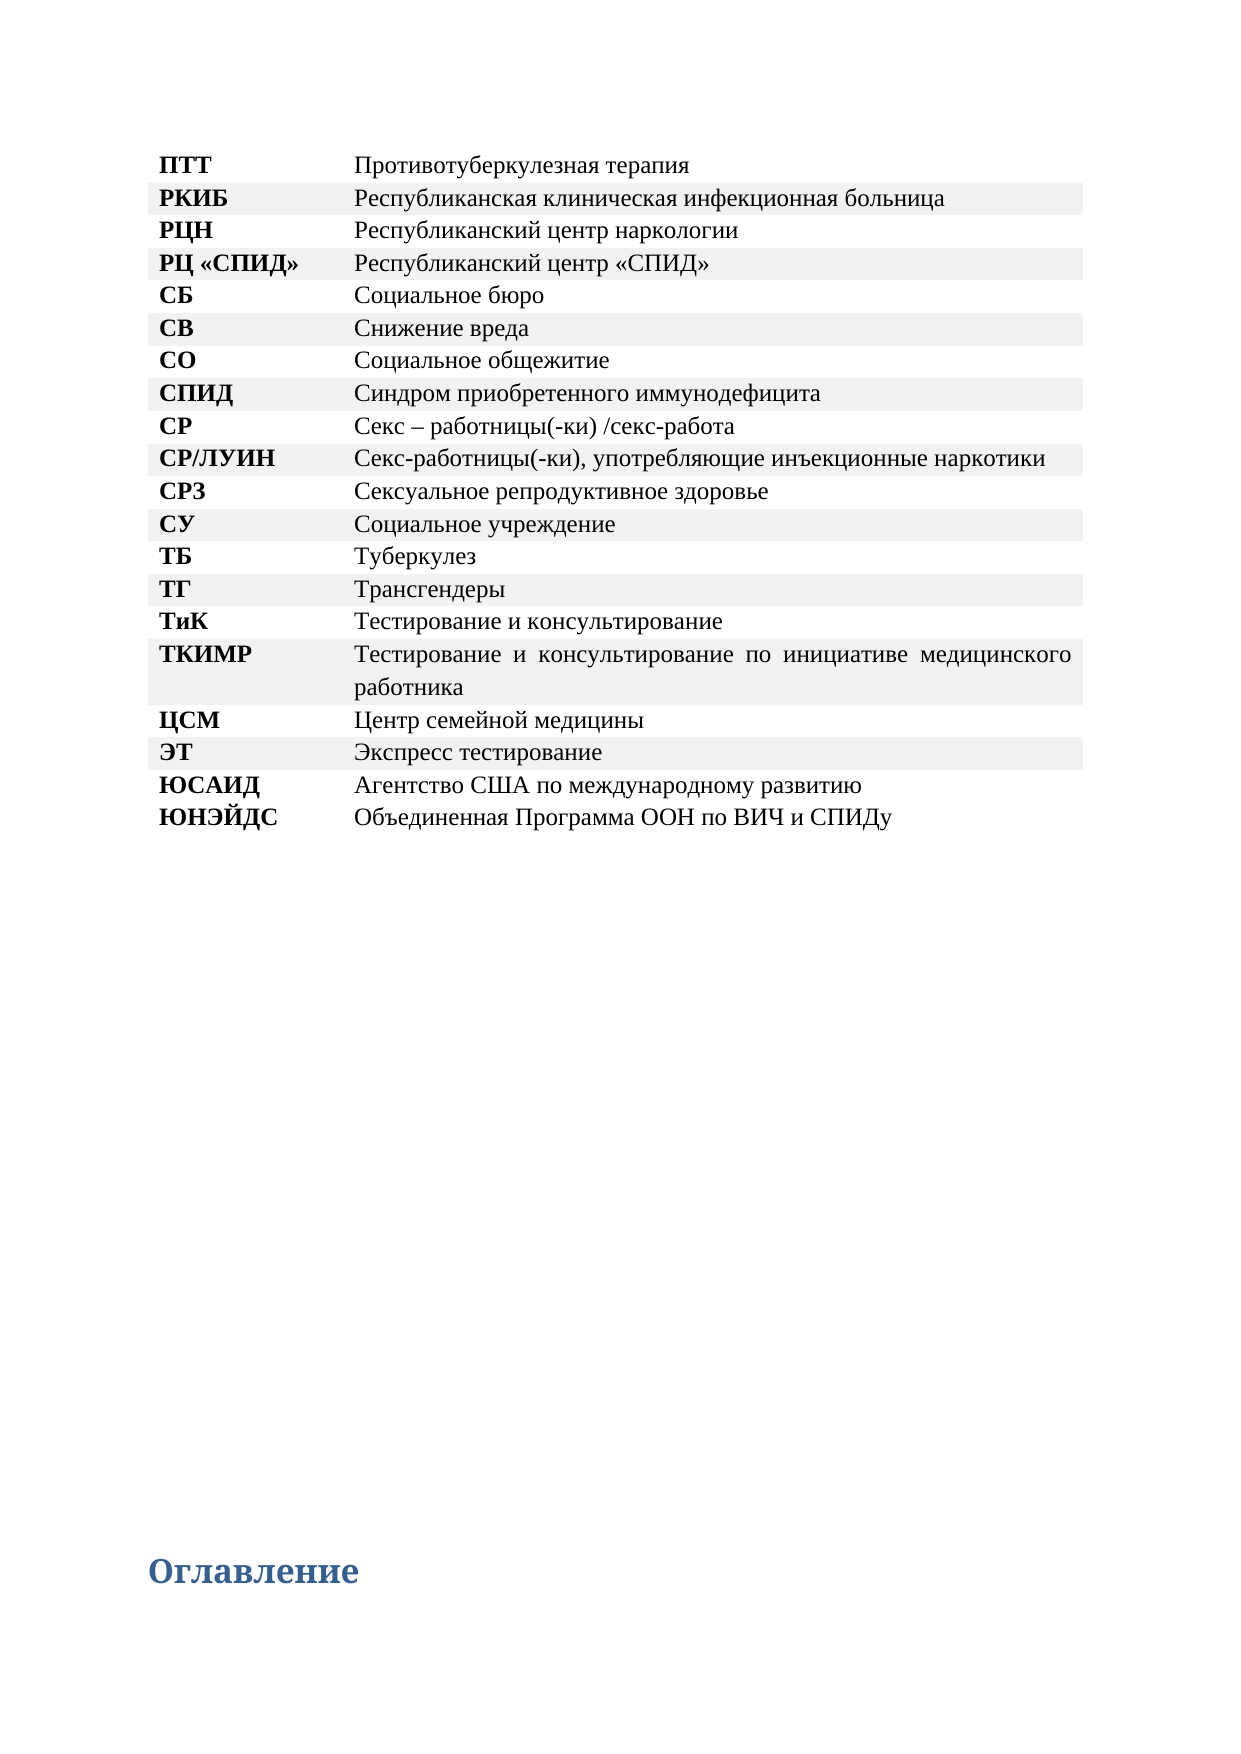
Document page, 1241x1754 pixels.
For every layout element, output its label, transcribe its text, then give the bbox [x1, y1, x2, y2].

table_cell Секс-работницы(-ки), употребляющие инъекционные наркотики [343, 444, 1083, 476]
table_cell Социальное бюро [343, 280, 1083, 313]
table_cell СБ [148, 280, 343, 313]
table_cell Синдром приобретенного иммунодефицита [343, 378, 1083, 411]
table_cell Противотуберкулезная терапия [343, 150, 1083, 183]
table_cell Агентство США по международному развитию [343, 770, 1083, 802]
table_cell РЦН [148, 215, 343, 248]
table_cell Республиканский центр наркологии [343, 215, 1083, 248]
table_cell Экспресс тестирование [343, 737, 1083, 770]
table_cell ТБ [148, 541, 343, 574]
table_cell ПТТ [148, 150, 343, 183]
table_cell ЮНЭЙДС [148, 803, 343, 835]
table_cell ЮСАИД [148, 770, 343, 802]
table_cell Социальное общежитие [343, 346, 1083, 378]
table_cell СУ [148, 509, 343, 541]
table_cell СПИД [148, 378, 343, 411]
table_cell СР/ЛУИН [148, 444, 343, 476]
table_cell ТГ [148, 574, 343, 606]
table_cell СВ [148, 313, 343, 346]
table_cell Объединенная Программа ООН по ВИЧ и СПИДу [343, 803, 1083, 835]
table_cell СРЗ [148, 476, 343, 509]
table_cell Секс – работницы(-ки) /секс-работа [343, 411, 1083, 443]
table_cell СО [148, 346, 343, 378]
table_cell РКИБ [148, 183, 343, 215]
table_cell Сексуальное репродуктивное здоровье [343, 476, 1083, 509]
table_cell Республиканская клиническая инфекционная больница [343, 183, 1083, 215]
table_cell Социальное учреждение [343, 509, 1083, 541]
table_cell ТиК [148, 606, 343, 639]
table_cell Тестирование и консультирование по инициативе медицинского работника [343, 639, 1083, 705]
table_cell РЦ «СПИД» [148, 248, 343, 280]
table_cell ТКИМР [148, 639, 343, 705]
table_cell Снижение вреда [343, 313, 1083, 346]
table_cell СР [148, 411, 343, 443]
table_cell Туберкулез [343, 541, 1083, 574]
table_cell Трансгендеры [343, 574, 1083, 606]
table_cell ЦСМ [148, 705, 343, 737]
table_cell Центр семейной медицины [343, 705, 1083, 737]
table_cell Тестирование и консультирование [343, 606, 1083, 639]
table_cell Республиканский центр «СПИД» [343, 248, 1083, 280]
table_cell ЭТ [148, 737, 343, 770]
